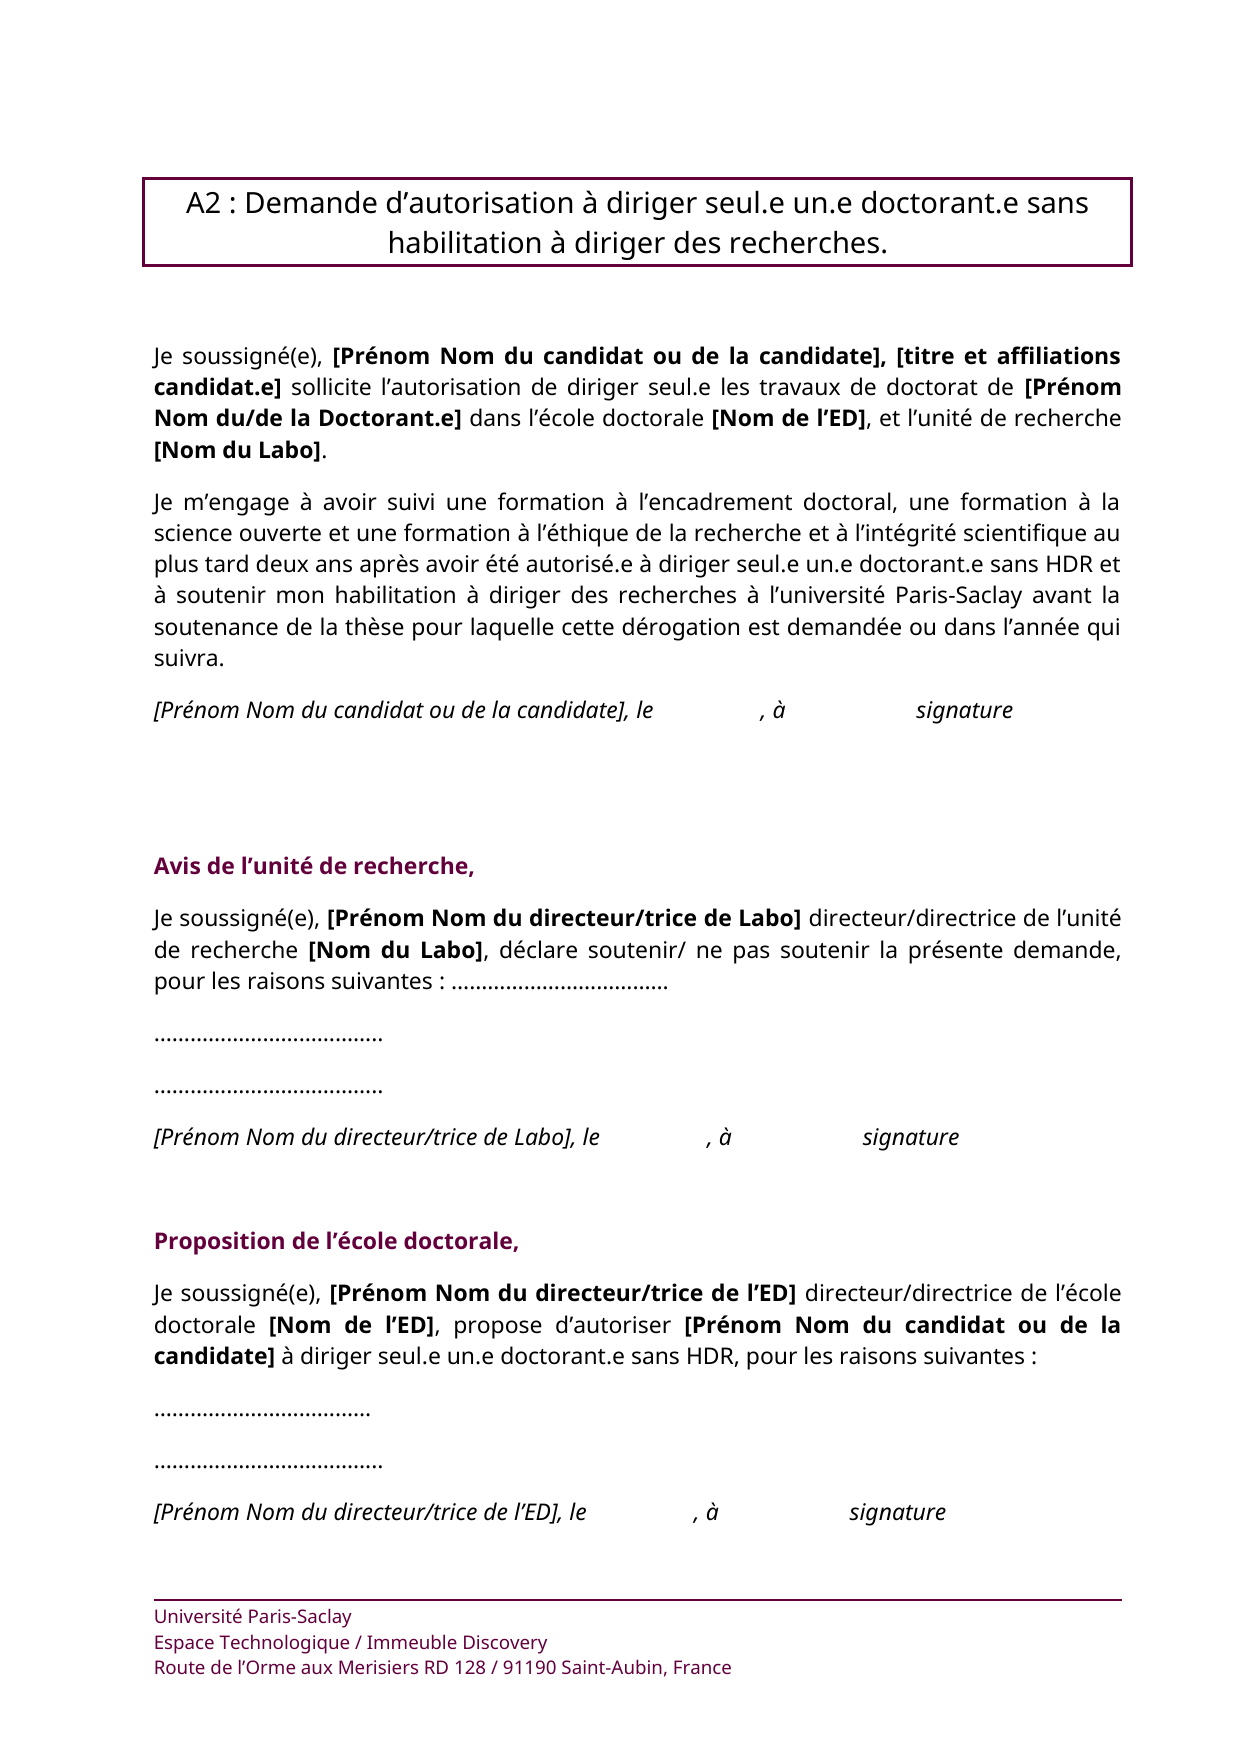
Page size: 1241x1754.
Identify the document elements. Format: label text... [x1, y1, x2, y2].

text ……………………………….. [153, 1069, 1122, 1100]
text A2 : Demande d’autorisation à diriger seul.e un.e doctorant.e sans habilitation à diriger des recherches. [145, 180, 1130, 264]
text [Prénom Nom du directeur/trice de l’ED], le , à signature [153, 1496, 1122, 1527]
text ……………………………….. [153, 1444, 1122, 1475]
text Avis de l’unité de recherche, [153, 850, 1122, 882]
text [Prénom Nom du candidat ou de la candidate], le , à signature [153, 694, 1122, 725]
text Proposition de l’école doctorale, [153, 1225, 1122, 1257]
text ……………………………….. [153, 1017, 1122, 1048]
text Je soussigné(e), [Prénom Nom du directeur/trice de Labo] directeur/directrice de l’unité de recherche [Nom du Labo], déclare soutenir/ ne pas soutenir la présente demande, pour les raisons suivantes : ……………………………… [153, 902, 1122, 996]
text Je m’engage à avoir suivi une formation à l’encadrement doctoral, une formation à la science ouverte et une formation à l’éthique de la recherche et à l’intégrité scientifique au plus tard deux ans après avoir été autorisé.e à diriger seul.e un.e doctorant.e sans HDR et à soutenir mon habilitation à diriger des recherches à l’université Paris-Saclay avant la soutenance de la thèse pour laquelle cette dérogation est demandée ou dans l’année qui suivra. [153, 486, 1122, 673]
text Je soussigné(e), [Prénom Nom du directeur/trice de l’ED] directeur/directrice de l’école doctorale [Nom de l’ED], propose d’autoriser [Prénom Nom du candidat ou de la candidate] à diriger seul.e un.e doctorant.e sans HDR, pour les raisons suivantes : [153, 1277, 1122, 1371]
text [Prénom Nom du directeur/trice de Labo], le , à signature [153, 1121, 1122, 1152]
text Je soussigné(e), [Prénom Nom du candidat ou de la candidate], [titre et affiliations candidat.e] sollicite l’autorisation de diriger seul.e les travaux de doctorat de [Prénom Nom du/de la Doctorant.e] dans l’école doctorale [Nom de l’ED], et l’unité de recherche [Nom du Labo]. [153, 340, 1122, 465]
text ……………………………… [153, 1392, 1122, 1423]
